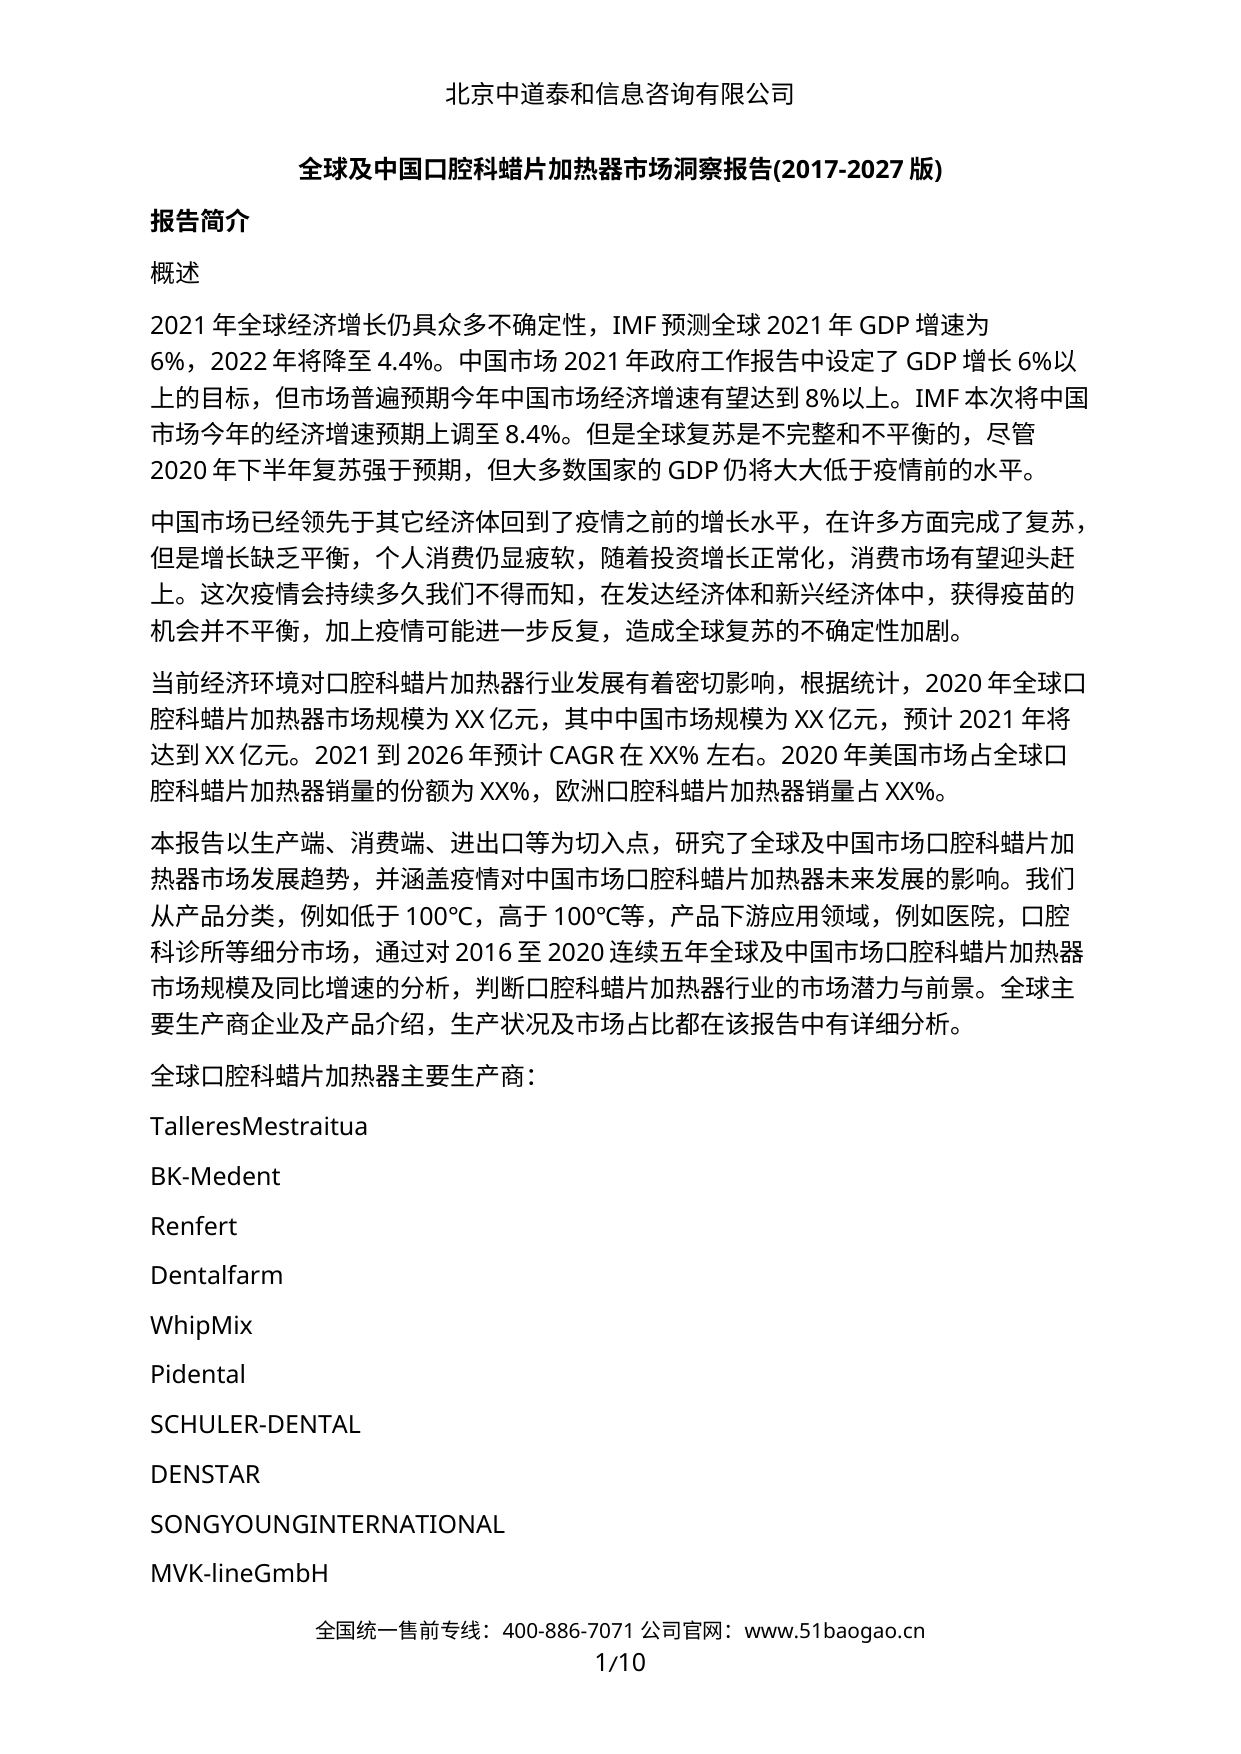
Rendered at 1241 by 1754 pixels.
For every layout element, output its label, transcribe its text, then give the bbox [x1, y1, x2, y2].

text 中国市场已经领先于其它经济体回到了疫情之前的增长水平，在许多方面完成了复苏，但是增长缺乏平衡，个人消费仍显疲软，随着投资增长正常化，消费市场有望迎头赶上。这次疫情会持续多久我们不得而知，在发达经济体和新兴经济体中，获得疫苗的机会并不平衡，加上疫情可能进一步反复，造成全球复苏的不确定性加剧。 [150, 502, 1090, 647]
text SONGYOUNGINTERNATIONAL [150, 1506, 1090, 1540]
text BK-Medent [150, 1158, 1090, 1192]
text 本报告以生产端、消费端、进出口等为切入点，研究了全球及中国市场口腔科蜡片加热器市场发展趋势，并涵盖疫情对中国市场口腔科蜡片加热器未来发展的影响。我们从产品分类，例如低于100℃，高于100℃等，产品下游应用领域，例如医院，口腔科诊所等细分市场，通过对2016至2020连续五年全球及中国市场口腔科蜡片加热器市场规模及同比增速的分析，判断口腔科蜡片加热器行业的市场潜力与前景。全球主要生产商企业及产品介绍，生产状况及市场占比都在该报告中有详细分析。 [150, 824, 1090, 1041]
text MVK-lineGmbH [150, 1556, 1090, 1590]
text WhipMix [150, 1307, 1090, 1342]
text 2021年全球经济增长仍具众多不确定性，IMF预测全球2021年GDP增速为6%，2022年将降至4.4%。中国市场2021年政府工作报告中设定了GDP增长6%以上的目标，但市场普遍预期今年中国市场经济增速有望达到8%以上。IMF本次将中国市场今年的经济增速预期上调至8.4%。但是全球复苏是不完整和不平衡的，尽管2020年下半年复苏强于预期，但大多数国家的GDP仍将大大低于疫情前的水平。 [150, 306, 1090, 487]
text 概述 [150, 254, 1090, 290]
text 全球口腔科蜡片加热器主要生产商： [150, 1057, 1090, 1093]
text 报告简介 [150, 202, 1090, 238]
text Renfert [150, 1208, 1090, 1242]
text Pidental [150, 1357, 1090, 1391]
text Dentalfarm [150, 1258, 1090, 1292]
text TalleresMestraitua [150, 1109, 1090, 1143]
text SCHULER-DENTAL [150, 1407, 1090, 1441]
text DENSTAR [150, 1457, 1090, 1491]
text 全球及中国口腔科蜡片加热器市场洞察报告(2017-2027版) [150, 150, 1090, 186]
text 当前经济环境对口腔科蜡片加热器行业发展有着密切影响，根据统计，2020年全球口腔科蜡片加热器市场规模为XX亿元，其中中国市场规模为XX亿元，预计2021年将达到XX亿元。2021到2026年预计CAGR在XX% 左右。2020年美国市场占全球口腔科蜡片加热器销量的份额为XX%，欧洲口腔科蜡片加热器销量占XX%。 [150, 663, 1090, 808]
